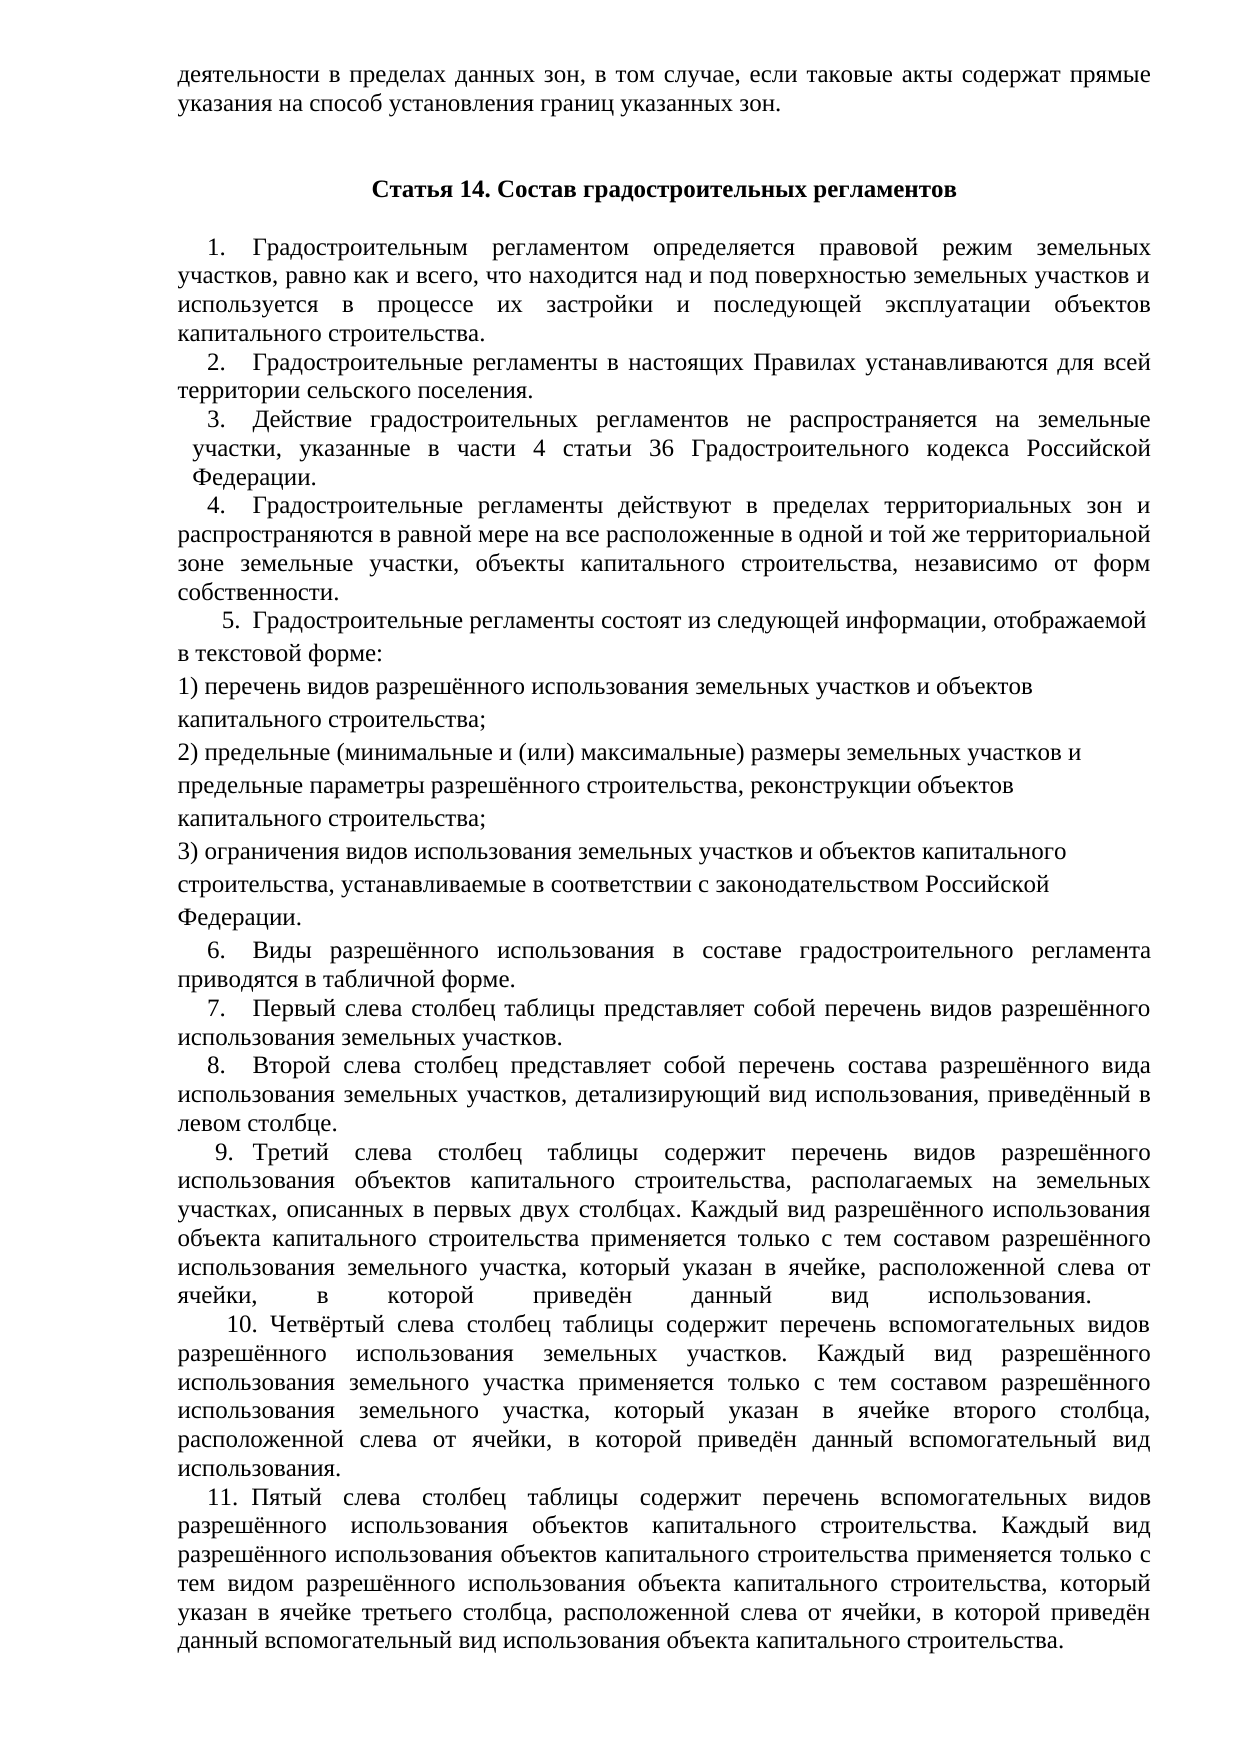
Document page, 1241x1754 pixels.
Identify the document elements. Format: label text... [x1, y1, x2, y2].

list Первый слева столбец таблицы представляет собой перечень видов разрешённого использования земельных участков. [177, 993, 1152, 1051]
list Пятый слева столбец таблицы содержит перечень вспомогательных видов разрешённого использования объектов капитального строительства. Каждый вид разрешённого использования объектов капитального строительства применяется только с тем видом разрешённого использования объекта капитального строительства, который указан в ячейке третьего столбца, расположенной слева от ячейки, в которой приведён данный вспомогательный вид использования объекта капитального строительства. [177, 1482, 1152, 1654]
list Градостроительные регламенты состоят из следующей информации, отображаемой в текстовой форме: 1) перечень видов разрешённого использования земельных участков и объектов капитального строительства; 2) предельные (минимальные и (или) максимальные) размеры земельных участков и предельные параметры разрешённого строительства, реконструкции объектов капитального строительства; 3) ограничения видов использования земельных участков и объектов капитального строительства, устанавливаемые в соответствии с законодательством Российской Федерации. [177, 605, 1152, 931]
list Действие градостроительных регламентов не распространяется на земельные участки, указанные в части 4 статьи 36 Градостроительного кодекса Российской Федерации. [192, 404, 1152, 490]
text Статья 14. Состав градостроительных регламентов [177, 174, 1152, 203]
list Третий слева столбец таблицы содержит перечень видов разрешённого использования объектов капитального строительства, располагаемых на земельных участках, описанных в первых двух столбцах. Каждый вид разрешённого использования объекта капитального строительства применяется только с тем составом разрешённого использования земельного участка, который указан в ячейке, расположенной слева от ячейки, в которой приведён данный вид использования. 10. Четвёртый слева столбец таблицы содержит перечень вспомогательных видов разрешённого использования земельных участков. Каждый вид разрешённого использования земельного участка применяется только с тем составом разрешённого использования земельного участка, который указан в ячейке второго столбца, расположенной слева от ячейки, в которой приведён данный вспомогательный вид использования. [177, 1137, 1152, 1482]
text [177, 59, 1152, 117]
list Второй слева столбец представляет собой перечень состава разрешённого вида использования земельных участков, детализирующий вид использования, приведённый в левом столбце. [177, 1051, 1152, 1137]
list Градостроительные регламенты действуют в пределах территориальных зон и распространяются в равной мере на все расположенные в одной и той же территориальной зоне земельные участки, объекты капитального строительства, независимо от форм собственности. [177, 490, 1152, 605]
list Градостроительным регламентом определяется правовой режим земельных участков, равно как и всего, что находится над и под поверхностью земельных участков и используется в процессе их застройки и последующей эксплуатации объектов капитального строительства. [177, 232, 1152, 347]
list Градостроительные регламенты в настоящих Правилах устанавливаются для всей территории сельского поселения. [177, 347, 1152, 404]
list Виды разрешённого использования в составе градостроительного регламента приводятся в табличной форме. [177, 936, 1152, 993]
